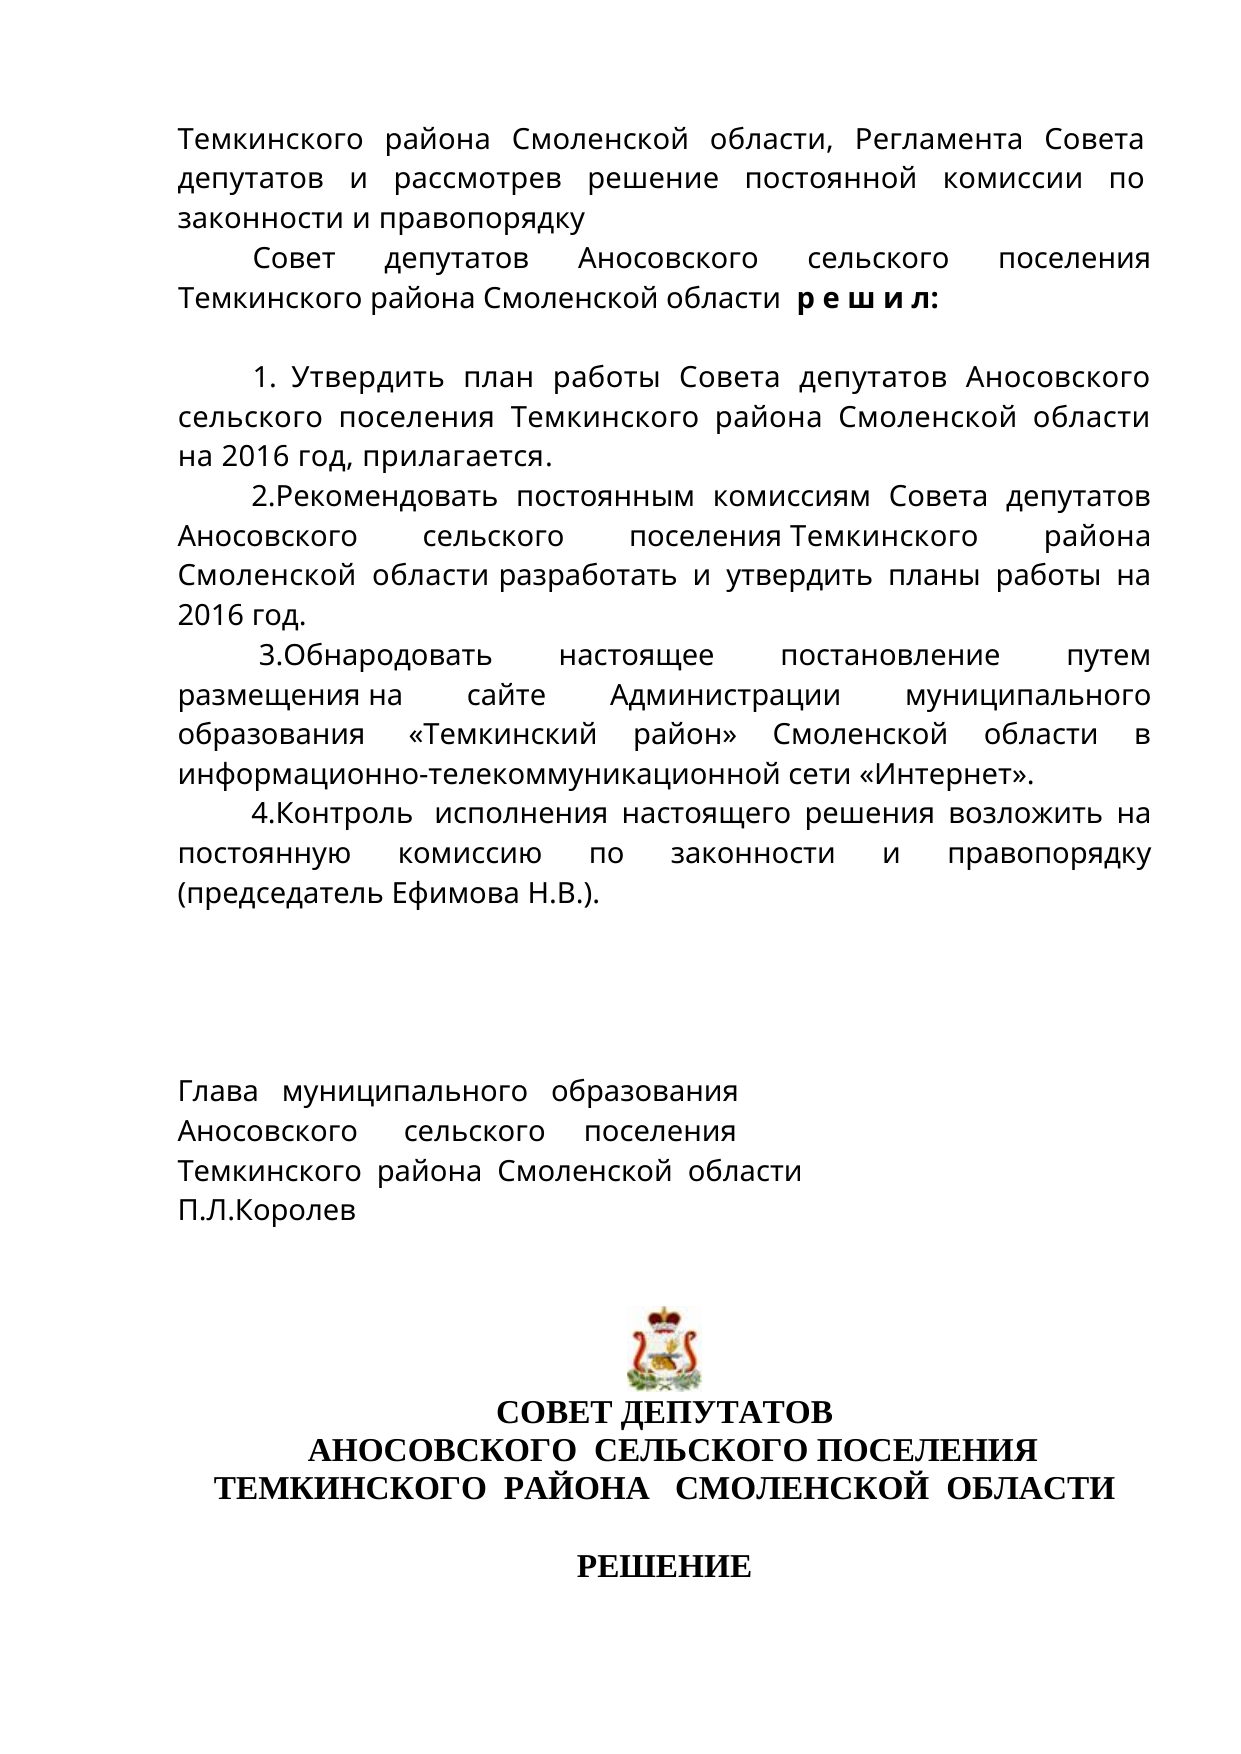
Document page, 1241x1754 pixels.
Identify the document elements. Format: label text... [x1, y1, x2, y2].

text АНОСОВСКОГО СЕЛЬСКОГО ПОСЕЛЕНИЯ [177, 1430, 1152, 1469]
text ТЕМКИНСКОГО РАЙОНА СМОЛЕНСКОЙ ОБЛАСТИ [177, 1469, 1152, 1507]
text СОВЕТ ДЕПУТАТОВ [177, 1392, 1152, 1430]
text 3.Обнародовать настоящее постановление путем размещения на сайте Администрации муниципального образования «Темкинский район» Смоленской области в информационно-телекоммуникационной сети «Интернет». [177, 634, 1152, 793]
text Глава муниципального образования [177, 1071, 1152, 1110]
text 2.Рекомендовать постоянным комиссиям Совета депутатов Аносовского сельского поселения Темкинского района Смоленской области разработать и утвердить планы работы на 2016 год. [177, 475, 1152, 634]
text Темкинского района Смоленской области П.Л.Королев [177, 1150, 1152, 1229]
text 1. Утвердить план работы Совета депутатов Аносовского сельского поселения Темкинского района Смоленской области на 2016 год, прилагается. [178, 356, 1152, 475]
text 4.Контроль исполнения настоящего решения возложить на постоянную комиссию по законности и правопорядку (председатель Ефимова Н.В.). [177, 793, 1152, 912]
text РЕШЕНИЕ [177, 1547, 1152, 1585]
text Аносовского сельского поселения [177, 1110, 1152, 1150]
text Совет депутатов Аносовского сельского поселения Темкинского района Смоленской области р е ш и л: [178, 237, 1152, 317]
picture [627, 1306, 702, 1392]
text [177, 118, 1146, 237]
